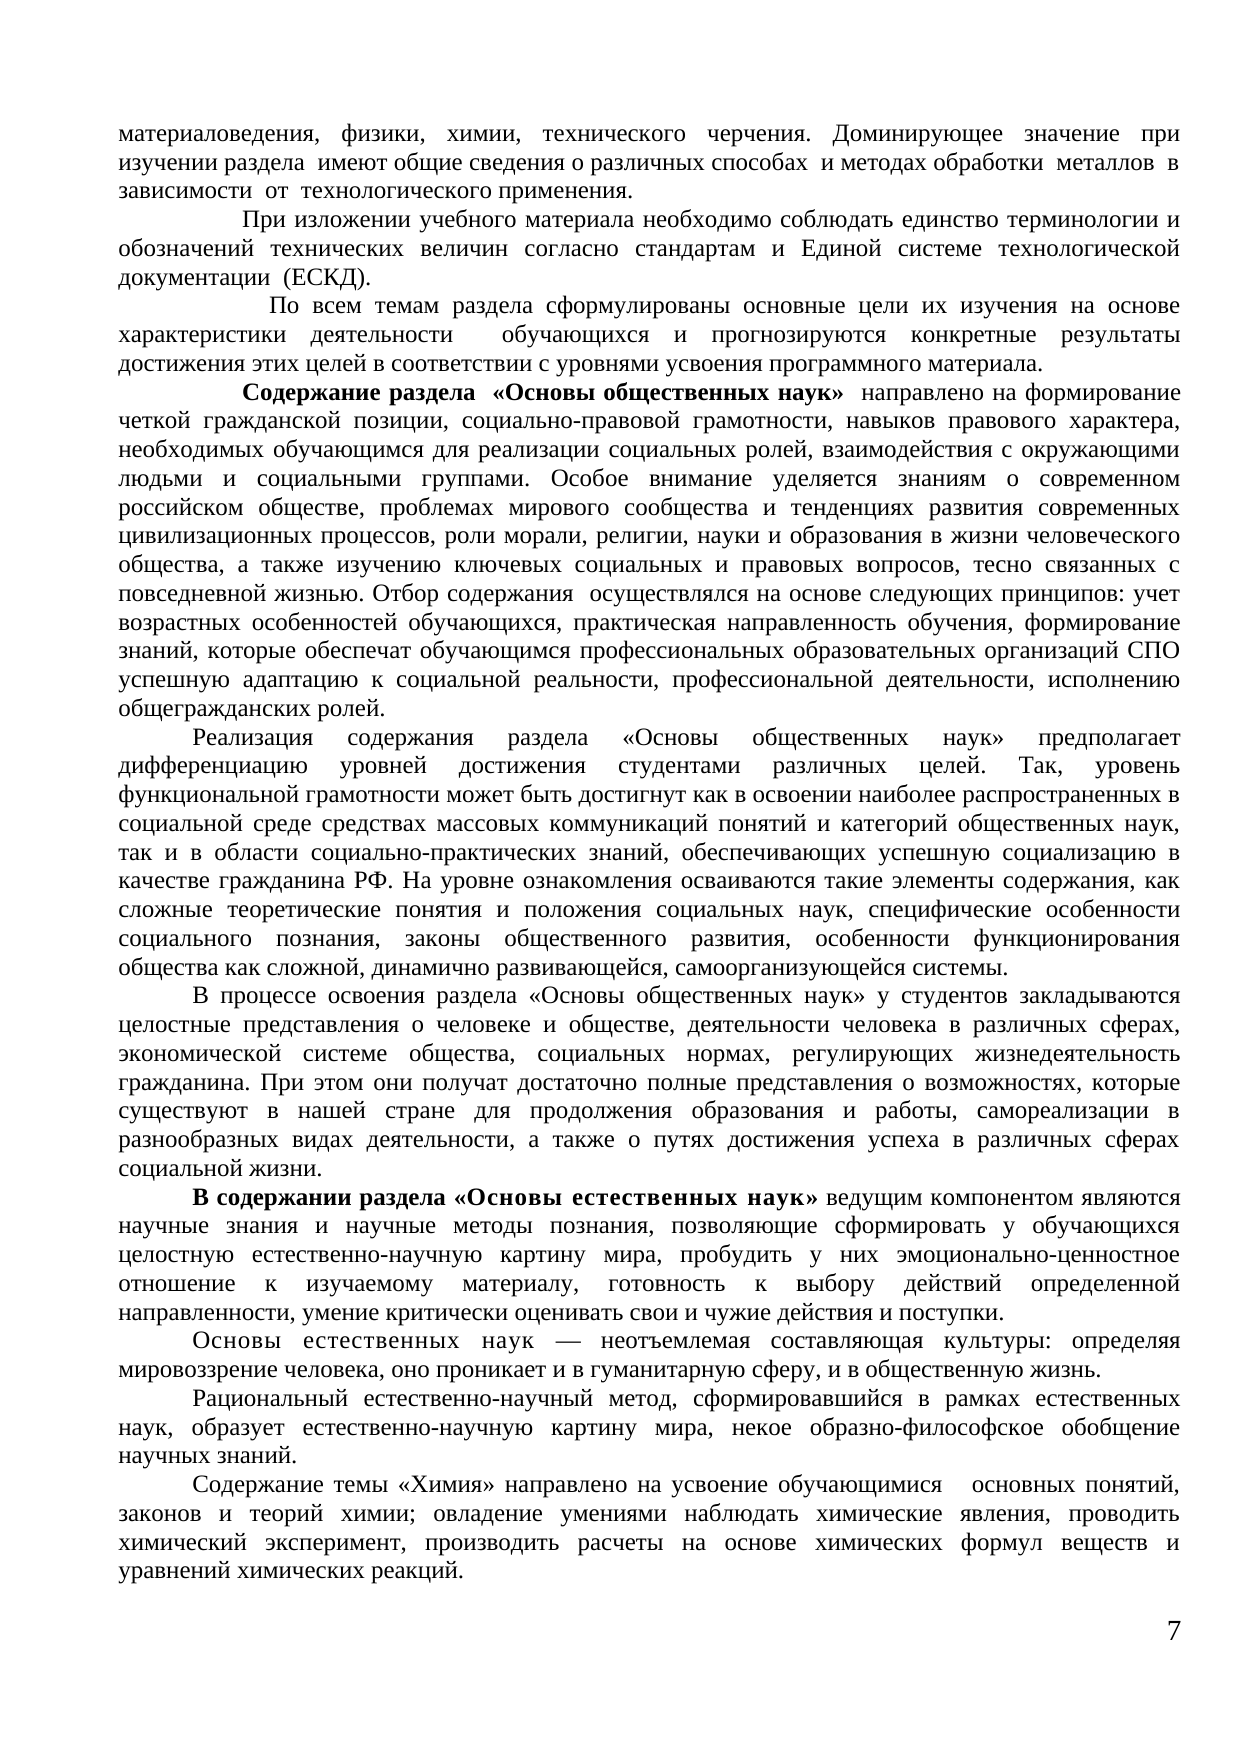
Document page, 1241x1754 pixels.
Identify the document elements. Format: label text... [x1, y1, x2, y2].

text Реализация содержания раздела «Основы общественных наук» предполагает дифференциацию уровней достижения студентами различных целей. Так, уровень функциональной грамотности может быть достигнут как в освоении наиболее распространенных в социальной среде средствах массовых коммуникаций понятий и категорий общественных наук, так и в области социально-практических знаний, обеспечивающих успешную социализацию в качестве гражданина РФ. На уровне ознакомления осваиваются такие элементы содержания, как сложные теоретические понятия и положения социальных наук, специфические особенности социального познания, законы общественного развития, особенности функционирования общества как сложной, динамично развивающейся, самоорганизующейся системы. [118, 722, 1181, 981]
text Содержание темы «Химия» направлено на усвоение обучающимися основных понятий, законов и теорий химии; овладение умениями наблюдать химические явления, проводить химический эксперимент, производить расчеты на основе химических формул веществ и уравнений химических реакций. [118, 1469, 1181, 1584]
text В содержании раздела «Основы естественных наук» ведущим компонентом являются научные знания и научные методы познания, позволяющие сформировать у обучающихся целостную естественно-научную картину мира, пробудить у них эмоционально-ценностное отношение к изучаемому материалу, готовность к выбору действий определенной направленности, умение критически оценивать свои и чужие действия и поступки. [118, 1182, 1181, 1326]
text Содержание раздела «Основы общественных наук» направлено на формирование четкой гражданской позиции, социально-правовой грамотности, навыков правового характера, необходимых обучающимся для реализации социальных ролей, взаимодействия с окружающими людьми и социальными группами. Особое внимание уделяется знаниям о современном российском обществе, проблемах мирового сообщества и тенденциях развития современных цивилизационных процессов, роли морали, религии, науки и образования в жизни человеческого общества, а также изучению ключевых социальных и правовых вопросов, тесно связанных с повседневной жизнью. Отбор содержания осуществлялся на основе следующих принципов: учет возрастных особенностей обучающихся, практическая направленность обучения, формирование знаний, которые обеспечат обучающимся профессиональных образовательных организаций СПО успешную адаптацию к социальной реальности, профессиональной деятельности, исполнению общегражданских ролей. [118, 377, 1181, 722]
text Рациональный естественно-научный метод, сформировавшийся в рамках естественных наук, образует естественно-научную картину мира, некое образно-философское обобщение научных знаний. [118, 1383, 1181, 1469]
text По всем темам раздела сформулированы основные цели их изучения на основе характеристики деятельности обучающихся и прогнозируются конкретные результаты достижения этих целей в соответствии с уровнями усвоения программного материала. [118, 291, 1181, 377]
text В процессе освоения раздела «Основы общественных наук» у студентов закладываются целостные представления о человеке и обществе, деятельности человека в различных сферах, экономической системе общества, социальных нормах, регулирующих жизнедеятельность гражданина. При этом они получат достаточно полные представления о возможностях, которые существуют в нашей стране для продолжения образования и работы, самореализации в разнообразных видах деятельности, а также о путях достижения успеха в различных сферах социальной жизни. [118, 981, 1181, 1182]
text Основы естественных наук — неотъемлемая составляющая культуры: определяя мировоззрение человека, оно проникает и в гуманитарную сферу, и в общественную жизнь. [118, 1326, 1181, 1383]
text При изложении учебного материала необходимо соблюдать единство терминологии и обозначений технических величин согласно стандартам и Единой системе технологической документации (ЕСКД). [118, 204, 1181, 291]
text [118, 118, 1181, 204]
